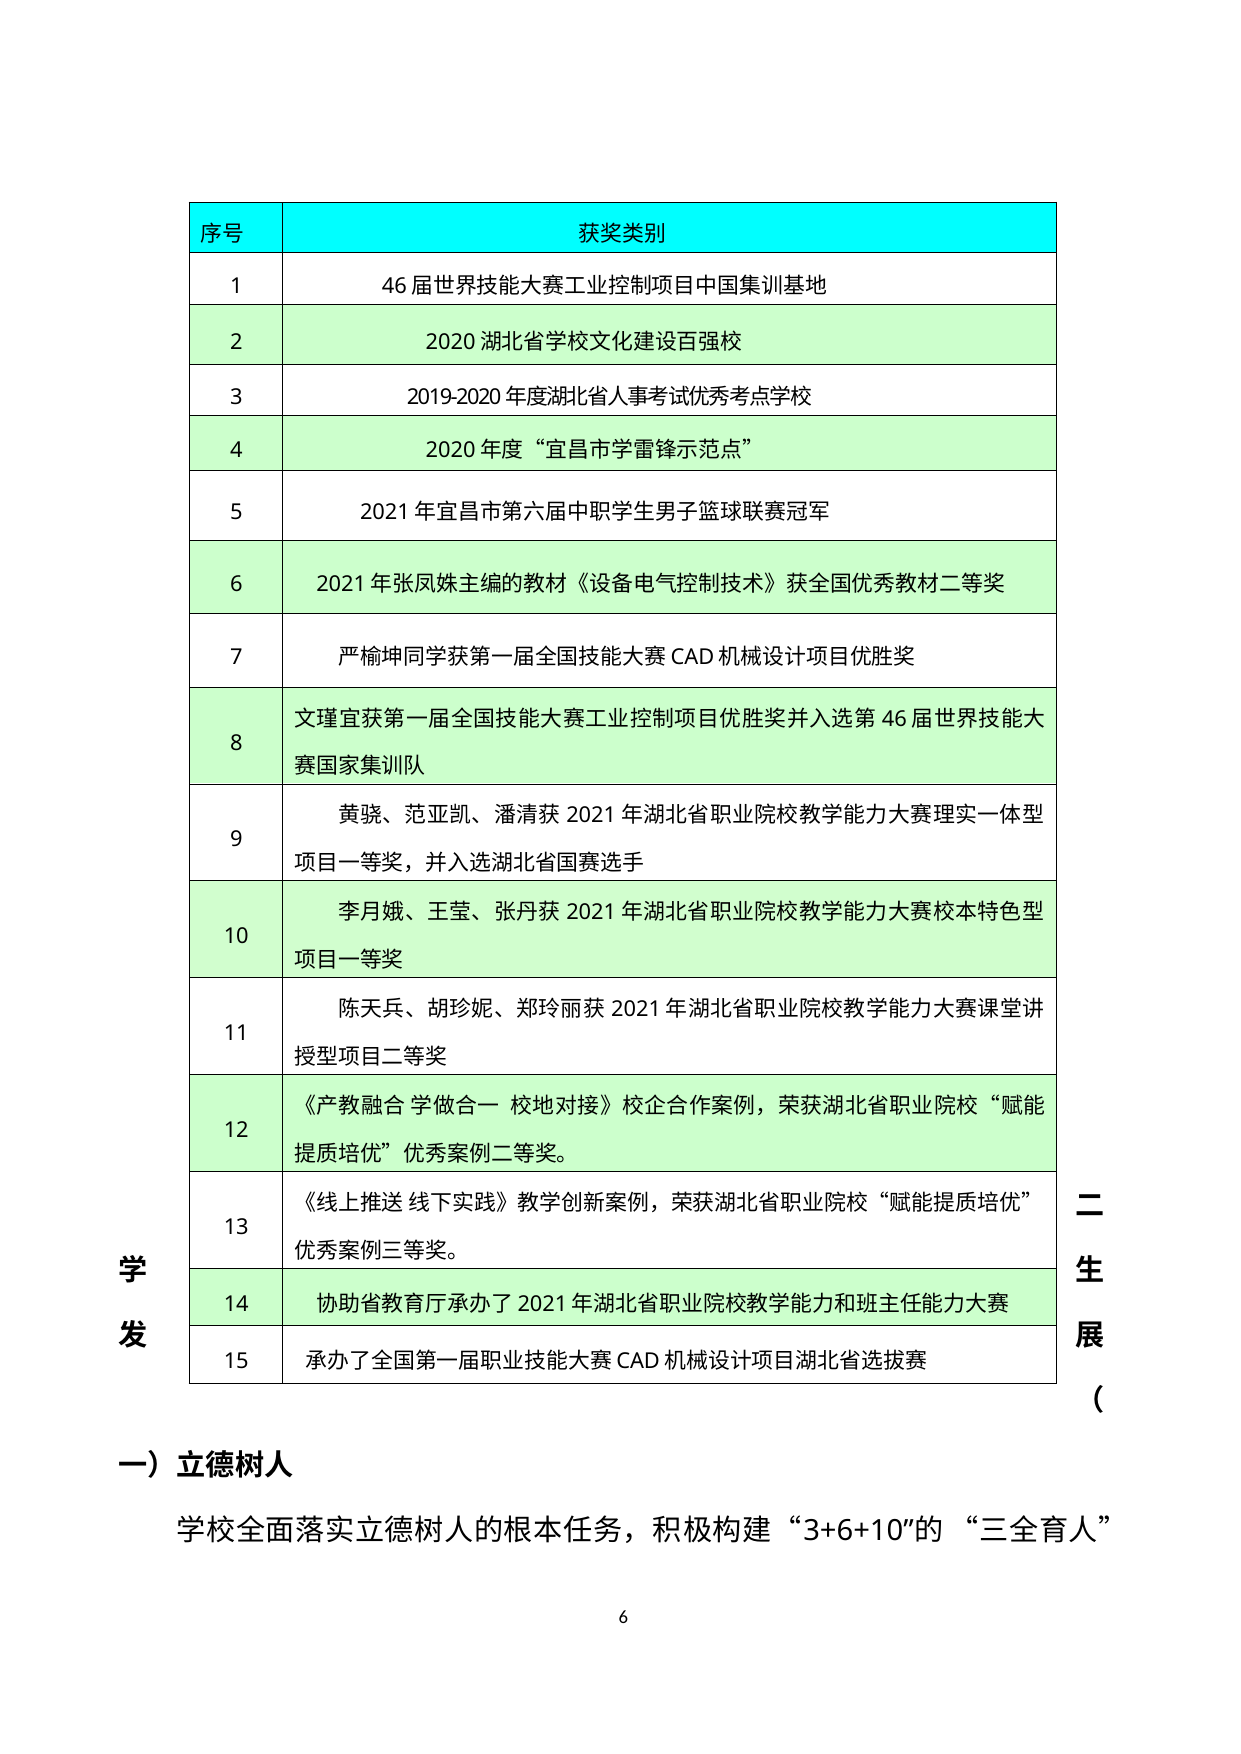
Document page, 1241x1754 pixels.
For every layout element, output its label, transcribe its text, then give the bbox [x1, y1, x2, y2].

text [118, 1495, 1128, 1560]
table_cell 10 [190, 881, 282, 977]
table_cell 2019-2020年度湖北省人事考试优秀考点学校 [283, 365, 1056, 415]
table_cell 严榆坤同学获第一届全国技能大赛CAD机械设计项目优胜奖 [283, 614, 1056, 687]
table_cell 15 [190, 1326, 282, 1383]
table_cell 1 [190, 253, 282, 304]
table_cell 2 [190, 305, 282, 364]
table_cell 承办了全国第一届职业技能大赛CAD机械设计项目湖北省选拔赛 [283, 1326, 1056, 1383]
table_cell 2021年张凤姝主编的教材《设备电气控制技术》获全国优秀教材二等奖 [283, 541, 1056, 613]
table_cell 协助省教育厅承办了2021年湖北省职业院校教学能力和班主任能力大赛 [283, 1269, 1056, 1325]
table_cell 11 [190, 978, 282, 1074]
table_cell 8 [190, 688, 282, 783]
table_cell 14 [190, 1269, 282, 1325]
table_cell 13 [190, 1172, 282, 1268]
table_header 获奖类别 [283, 203, 1056, 252]
table_cell 《产教融合 学做合一 校地对接》校企合作案例，荣获湖北省职业院校“赋能提质培优”优秀案例二等奖。 [283, 1075, 1056, 1171]
text 二、学生发展 [118, 1170, 189, 1365]
table_cell 4 [190, 416, 282, 470]
table_cell 12 [190, 1075, 282, 1171]
table_cell 2021年宜昌市第六届中职学生男子篮球联赛冠军 [283, 471, 1056, 540]
table_cell 2020年度“宜昌市学雷锋示范点” [283, 416, 1056, 470]
table_cell 6 [190, 541, 282, 613]
table_cell 李月娥、王莹、张丹获2021年湖北省职业院校教学能力大赛校本特色型项目一等奖 [283, 881, 1056, 977]
table_cell 46届世界技能大赛工业控制项目中国集训基地 [283, 253, 1056, 304]
table_cell 《线上推送 线下实践》教学创新案例，荣获湖北省职业院校“赋能提质培优”优秀案例三等奖。 [283, 1172, 1056, 1268]
table_header 序号 [190, 203, 282, 252]
table_cell 3 [190, 365, 282, 415]
table_cell 2020湖北省学校文化建设百强校 [283, 305, 1056, 364]
text （一）立德树人 [118, 1365, 1128, 1495]
table_cell 9 [190, 785, 282, 880]
text 二、学生发展 [1057, 1170, 1128, 1365]
table_cell 7 [190, 614, 282, 687]
table_cell 文瑾宜获第一届全国技能大赛工业控制项目优胜奖并入选第46届世界技能大赛国家集训队 [283, 688, 1056, 783]
table_cell 5 [190, 471, 282, 540]
table_cell 黄骁、范亚凯、潘清获2021年湖北省职业院校教学能力大赛理实一体型项目一等奖，并入选湖北省国赛选手 [283, 785, 1056, 880]
table_cell 陈天兵、胡珍妮、郑玲丽获2021年湖北省职业院校教学能力大赛课堂讲授型项目二等奖 [283, 978, 1056, 1074]
